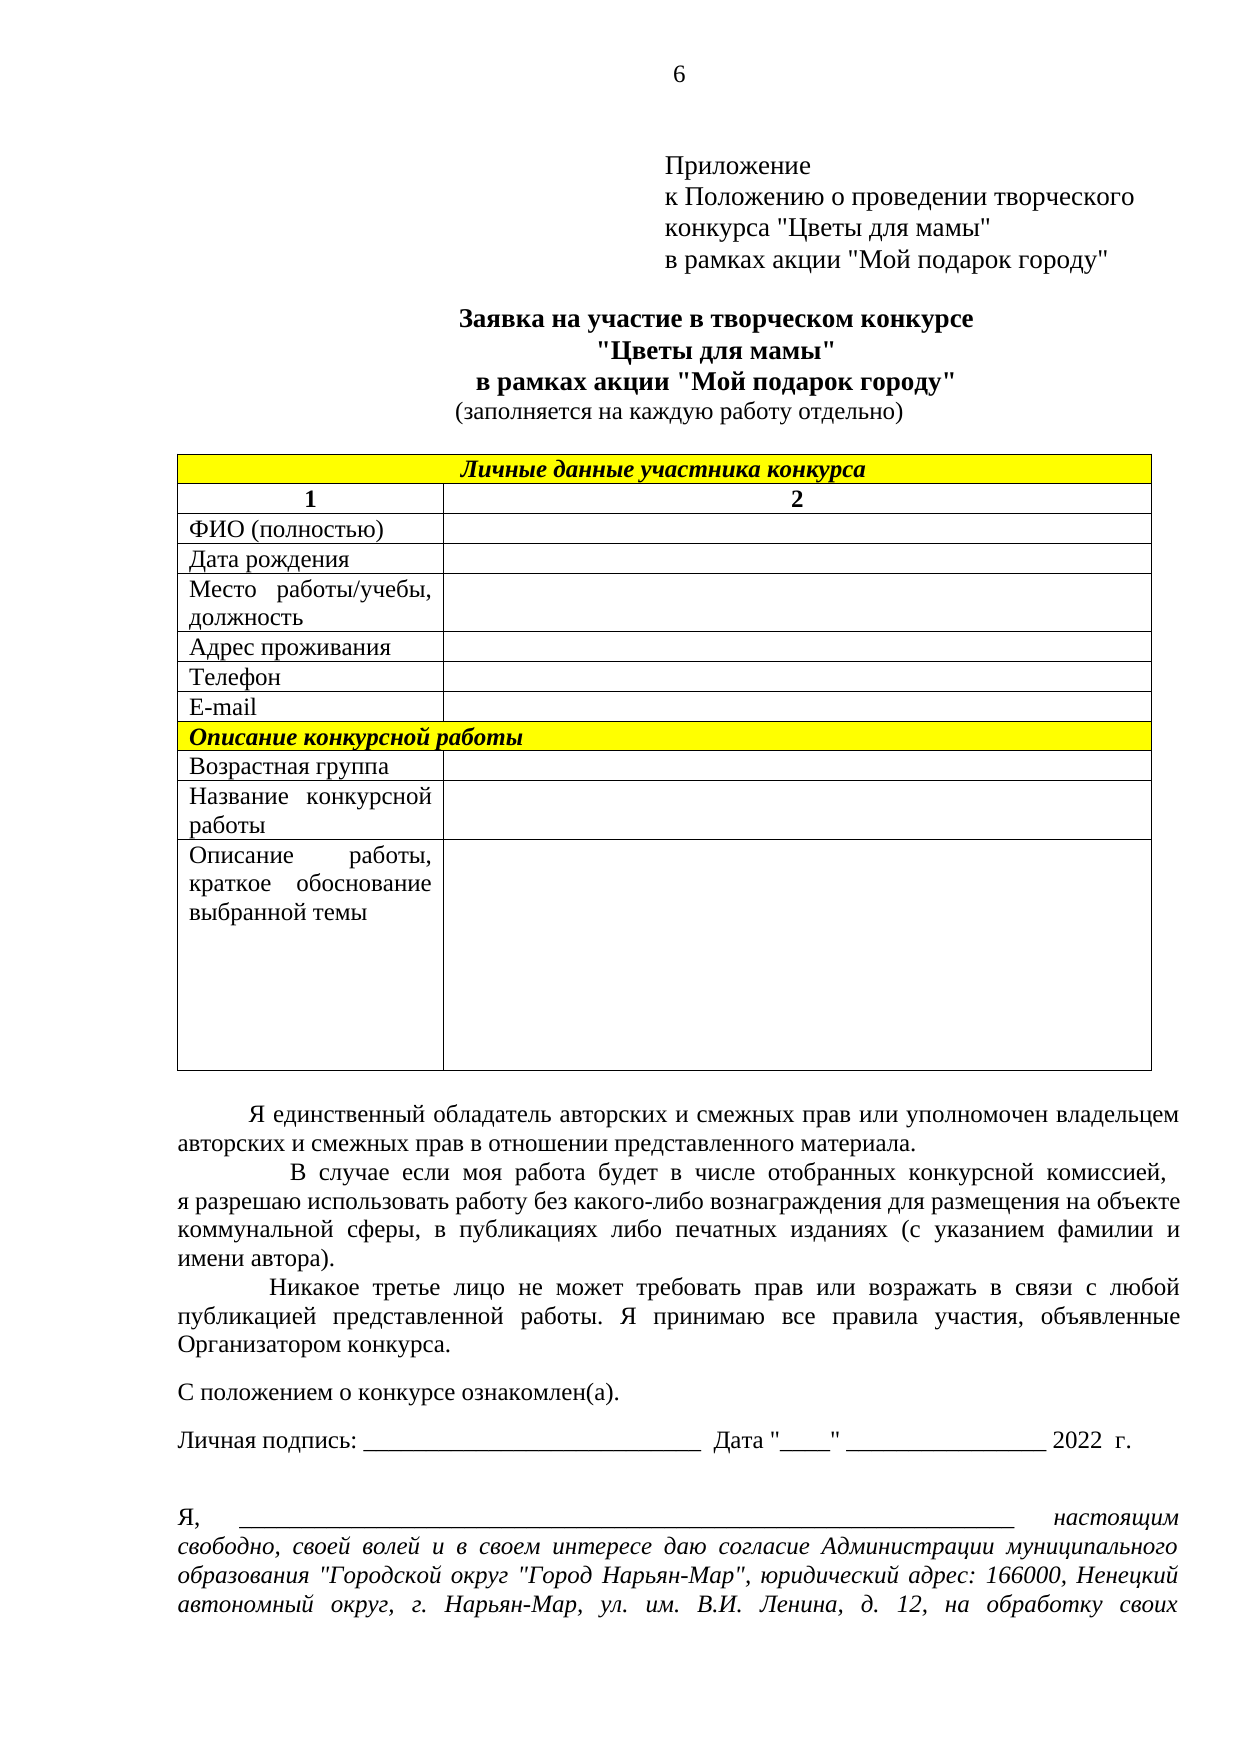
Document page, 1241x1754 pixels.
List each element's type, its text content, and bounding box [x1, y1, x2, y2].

table_cell Возрастная группа [178, 751, 443, 780]
text С положением о конкурсе ознакомлен(а). [177, 1377, 1181, 1406]
table_cell Место работы/учебы, должность [178, 574, 443, 631]
text Приложение [664, 149, 1181, 180]
table_cell 1 [178, 484, 443, 513]
table_cell [444, 781, 1151, 839]
text в рамках акции "Мой подарок городу" [177, 365, 1181, 396]
table_cell [444, 514, 1151, 543]
table_cell Описание работы, краткое обоснование выбранной темы [178, 840, 443, 1070]
table_cell [444, 544, 1151, 573]
text Личная подпись: ___________________________ Дата "____" ________________ 2022 г. [177, 1425, 1181, 1454]
text (заполняется на каждую работу отдельно) [177, 396, 1181, 425]
table_cell Никакое третье лицо не может требовать прав или возражать в связи с любой публикацией представленной работы. Я принимаю все правила участия, объявленные Организатором конкурса. [177, 1272, 1181, 1358]
text в рамках акции "Мой подарок городу" [664, 243, 1181, 274]
text Заявка на участие в творческом конкурсе [177, 303, 1181, 334]
table_cell Адрес проживания [178, 632, 443, 661]
table_header Я единственный обладатель авторских и смежных прав или уполномочен владельцем авторских и смежных прав в отношении представленного материала. [177, 1071, 1181, 1157]
table_header Личные данные участника конкурса [178, 455, 1151, 483]
text к Положению о проведении творческого конкурса "Цветы для мамы" [664, 180, 1181, 243]
table_cell [444, 692, 1151, 721]
table_cell [444, 662, 1151, 691]
table_cell [444, 632, 1151, 661]
table_cell [444, 751, 1151, 780]
table_cell [444, 574, 1151, 631]
table_cell ФИО (полностью) [178, 514, 443, 543]
table_cell В случае если моя работа будет в числе отобранных конкурсной комиссией, я разрешаю использовать работу без какого-либо вознаграждения для размещения на объекте коммунальной сферы, в публикациях либо печатных изданиях (с указанием фамилии и имени автора). [177, 1157, 1181, 1272]
text "Цветы для мамы" [177, 334, 1181, 365]
table_cell E-mail [178, 692, 443, 721]
table_cell Описание конкурсной работы [178, 722, 1151, 750]
table_cell [444, 840, 1151, 1070]
table_cell Телефон [178, 662, 443, 691]
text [177, 1502, 1181, 1617]
table_cell Название конкурсной работы [178, 781, 443, 839]
table_cell 2 [444, 484, 1151, 513]
table_cell Дата рождения [178, 544, 443, 573]
